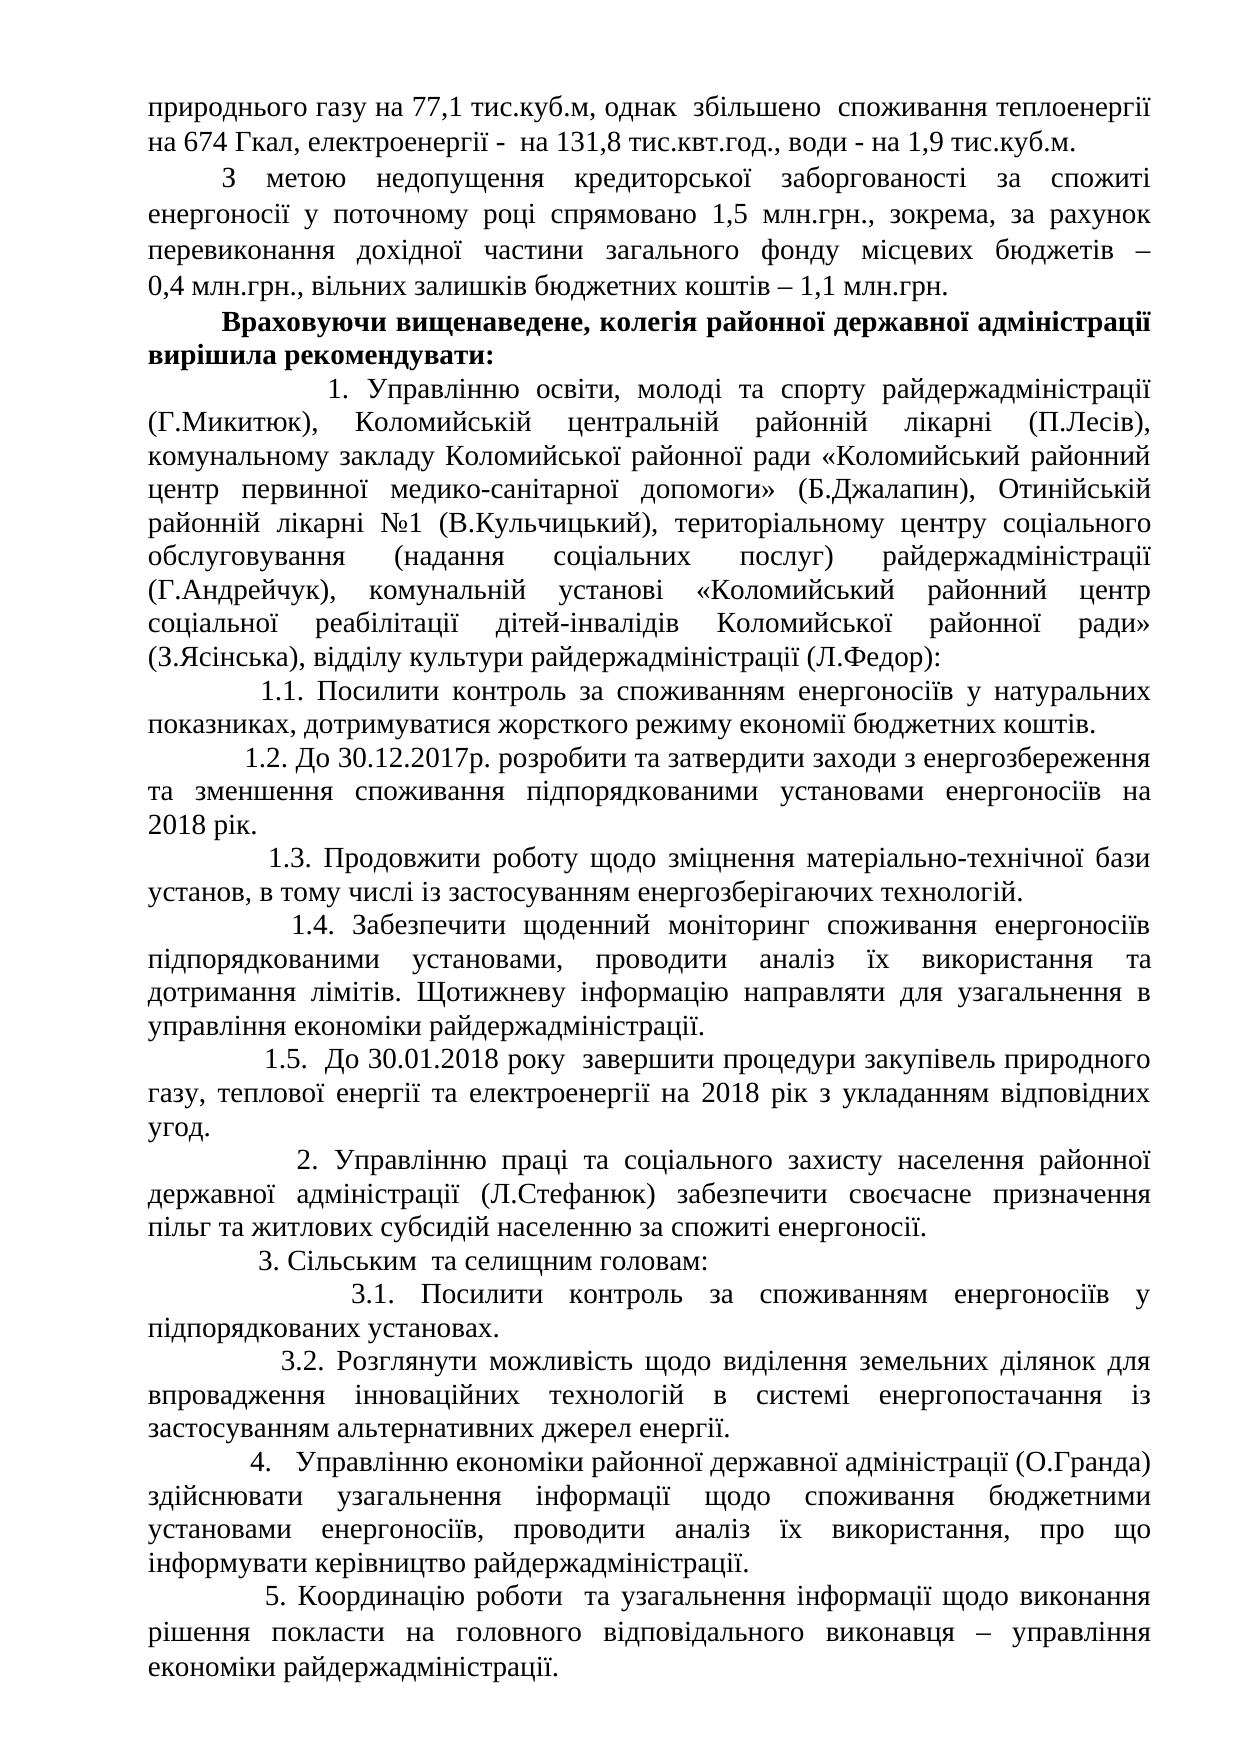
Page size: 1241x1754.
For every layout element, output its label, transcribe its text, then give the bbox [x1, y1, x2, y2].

text 3. Сільським та селищним головам: [148, 1243, 1152, 1276]
text 1.5. До 30.01.2018 року завершити процедури закупівель природного газу, теплової енергії та електроенергії на 2018 рік з укладанням відповідних угод. [148, 1042, 1152, 1142]
text 1.4. Забезпечити щоденний моніторинг споживання енергоносіїв підпорядкованими установами, проводити аналіз їх використання та дотримання лімітів. Щотижневу інформацію направляти для узагальнення в управління економіки райдержадміністрації. [148, 907, 1152, 1042]
text 1.1. Посилити контроль за споживанням енергоносіїв у натуральних показниках, дотримуватися жорсткого режиму економії бюджетних коштів. [148, 673, 1152, 740]
text 1.3. Продовжити роботу щодо зміцнення матеріально-технічної бази установ, в тому числі із застосуванням енергозберігаючих технологій. [148, 840, 1152, 907]
text 1.2. До 30.12.2017р. розробити та затвердити заходи з енергозбереження та зменшення споживання підпорядкованими установами енергоносіїв на 2018 рік. [148, 740, 1152, 840]
text 3.1. Посилити контроль за споживанням енергоносіїв у підпорядкованих установах. [148, 1276, 1152, 1343]
text 2. Управлінню праці та соціального захисту населення районної державної адміністрації (Л.Стефанюк) забезпечити своєчасне призначення пільг та житлових субсидій населенню за спожиті енергоносії. [148, 1142, 1152, 1243]
text 3.2. Розглянути можливість щодо виділення земельних ділянок для впровадження інноваційних технологій в системі енергопостачання із застосуванням альтернативних джерел енергії. [148, 1343, 1152, 1444]
text 5. Координацію роботи та узагальнення інформації щодо виконання рішення покласти на головного відповідального виконавця – управління економіки райдержадміністрації. [148, 1578, 1152, 1683]
text 1. Управлінню освіти, молоді та спорту райдержадміністрації (Г.Микитюк), Коломийській центральній районній лікарні (П.Лесів), комунальному закладу Коломийської районної ради «Коломийський районний центр первинної медико-санітарної допомоги» (Б.Джалапин), Отинійській районній лікарні №1 (В.Кульчицький), територіальному центру соціального обслуговування (надання соціальних послуг) райдержадміністрації (Г.Андрейчук), комунальній установі «Коломийський районний центр соціальної реабілітації дітей-інвалідів Коломийської районної ради» (З.Ясінська), відділу культури райдержадміністрації (Л.Федор): [148, 371, 1152, 673]
text Враховуючи вищенаведене, колегія районної державної адміністрації вирішила рекомендувати: [148, 304, 1152, 371]
text З метою недопущення кредиторської заборгованості за спожиті енергоносії у поточному році спрямовано 1,5 млн.грн., зокрема, за рахунок перевиконання дохідної частини загального фонду місцевих бюджетів – 0,4 млн.грн., вільних залишків бюджетних коштів – 1,1 млн.грн. [148, 160, 1152, 301]
text 4. Управлінню економіки районної державної адміністрації (О.Гранда) здійснювати узагальнення інформації щодо споживання бюджетними установами енергоносіїв, проводити аналіз їх використання, про що інформувати керівництво райдержадміністрації. [148, 1444, 1152, 1578]
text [148, 89, 1152, 158]
